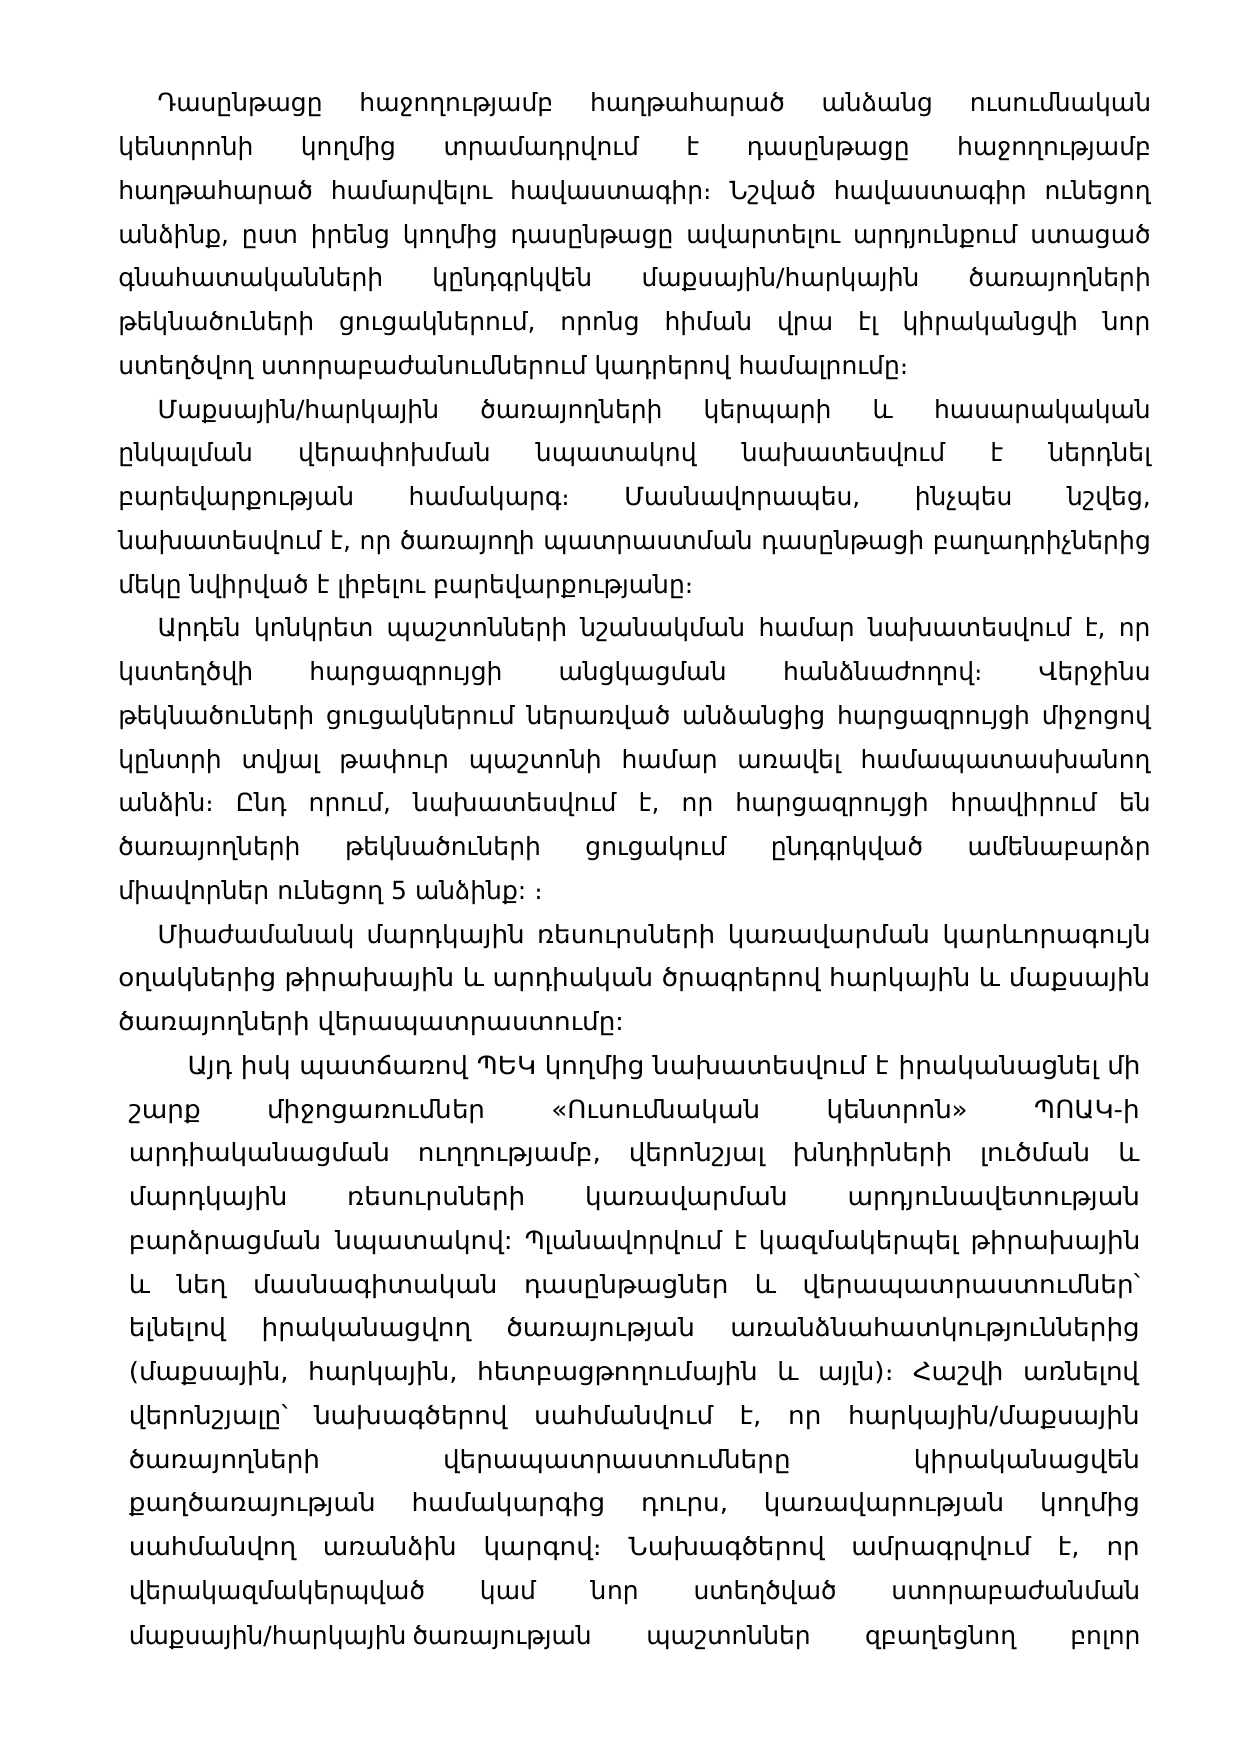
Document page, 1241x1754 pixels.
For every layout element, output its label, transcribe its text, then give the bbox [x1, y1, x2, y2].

text Արդեն կոնկրետ պաշտոնների նշանակման համար նախատեսվում է, որ կստեղծվի հարցազրույցի անցկացման հանձնաժողով։ Վերջինս թեկնածուների ցուցակներում ներառված անձանցից հարցազրույցի միջոցով կընտրի տվյալ թափուր պաշտոնի համար առավել համապատասխանող անձին։ Ընդ որում, նախատեսվում է, որ հարցազրույցի հրավիրում են ծառայողների թեկնածուների ցուցակում ընդգրկված ամենաբարձր միավորներ ունեցող 5 անձինք: ։ [118, 614, 1152, 905]
text Միաժամանակ մարդկային ռեսուրսների կառավարման կարևորագույն օղակներից թիրախային և արդիական ծրագրերով հարկային և մաքսային ծառայողների վերապատրաստումը: [118, 920, 1152, 1037]
text Մաքսային/հարկային ծառայողների կերպարի և հասարակական ընկալման վերափոխման նպատակով նախատեսվում է ներդնել բարեվարքության համակարգ։ Մասնավորապես, ինչպես նշվեց, նախատեսվում է, որ ծառայողի պատրաստման դասընթացի բաղադրիչներից մեկը նվիրված է լիբելու բարեվարքությանը։ [118, 395, 1152, 599]
text Դասընթացը հաջողությամբ հաղթահարած անձանց ուսումնական կենտրոնի կողմից տրամադրվում է դասընթացը հաջողությամբ հաղթահարած համարվելու հավաստագիր։ Նշված հավաստագիր ունեցող անձինք, ըստ իրենց կողմից դասընթացը ավարտելու արդյունքում ստացած գնահատականների կընդգրկվեն մաքսային/հարկային ծառայողների թեկնածուների ցուցակներում, որոնց հիման վրա էլ կիրականցվի նոր ստեղծվող ստորաբաժանումներում կադրերով համալրումը։ [118, 89, 1152, 380]
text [128, 1051, 1141, 1650]
